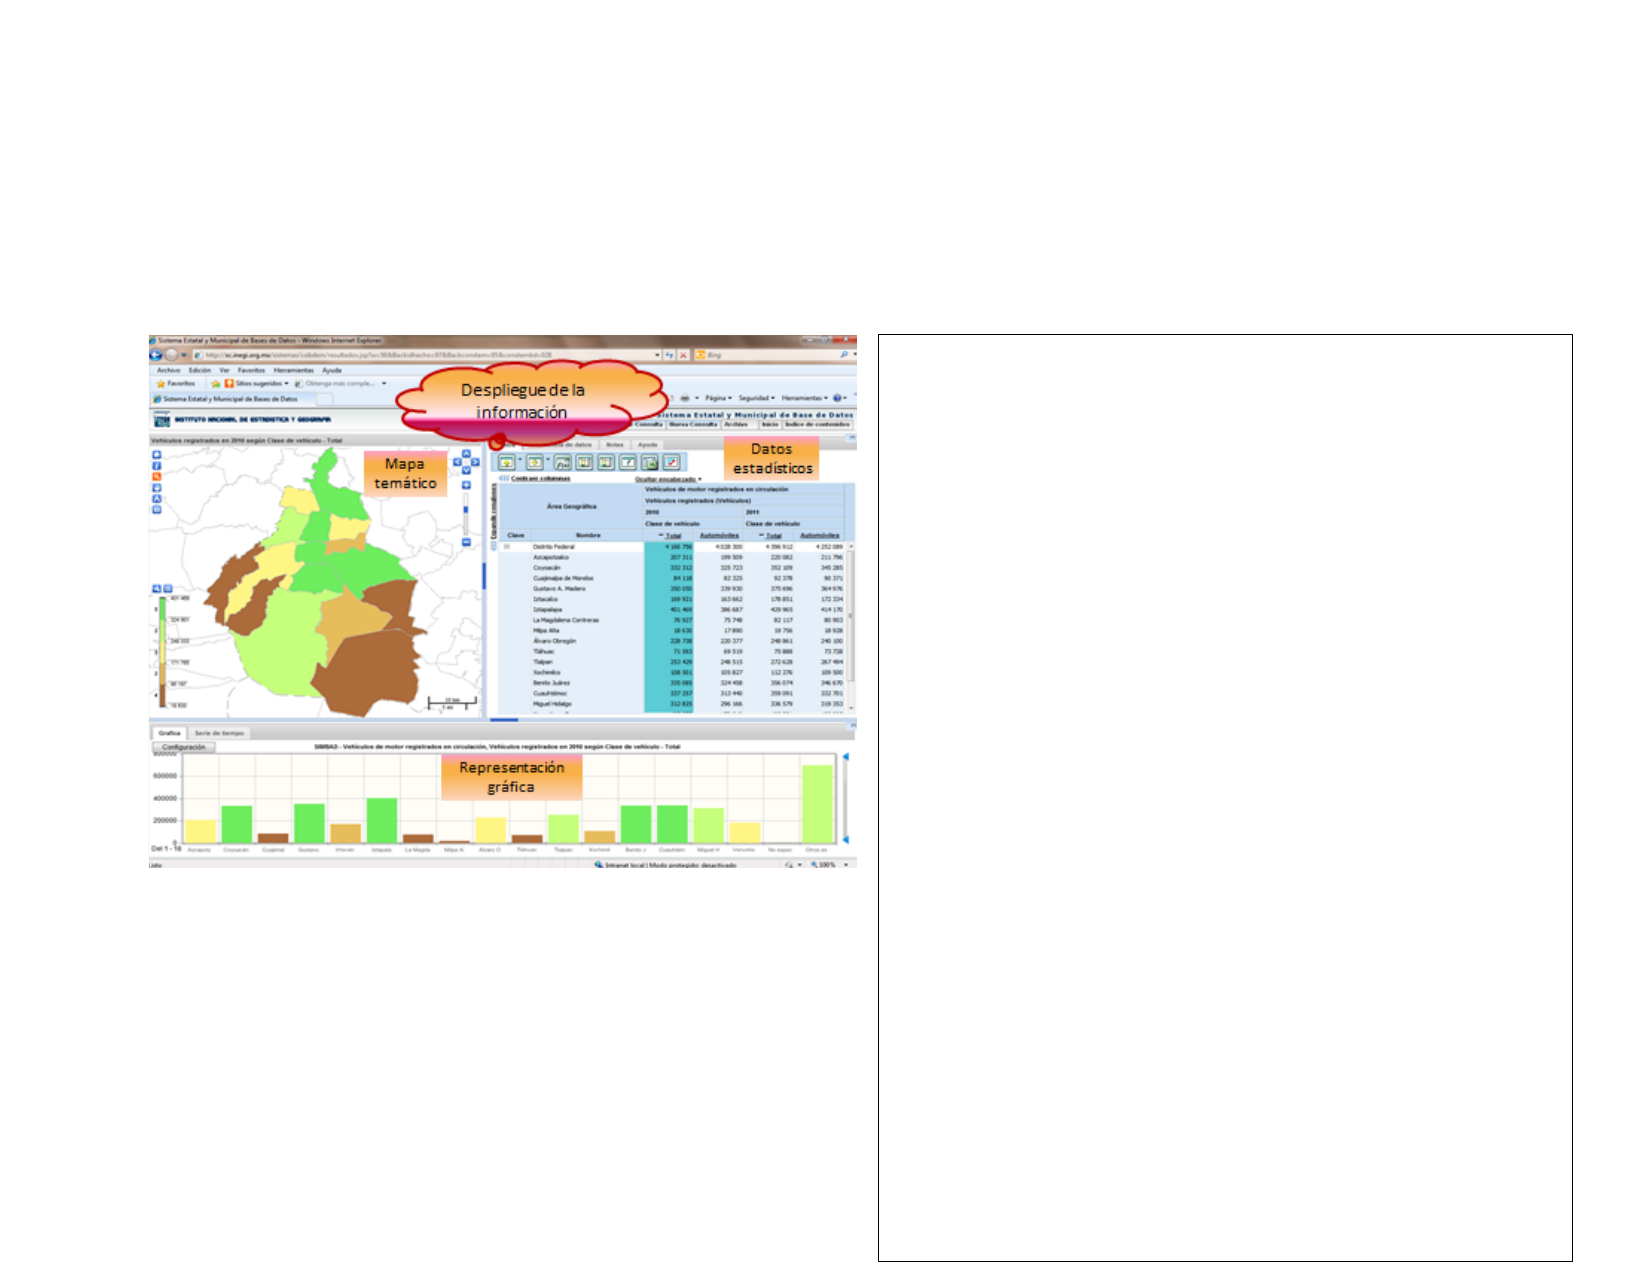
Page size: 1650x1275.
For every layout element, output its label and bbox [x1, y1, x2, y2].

picture [147, 335, 857, 866]
